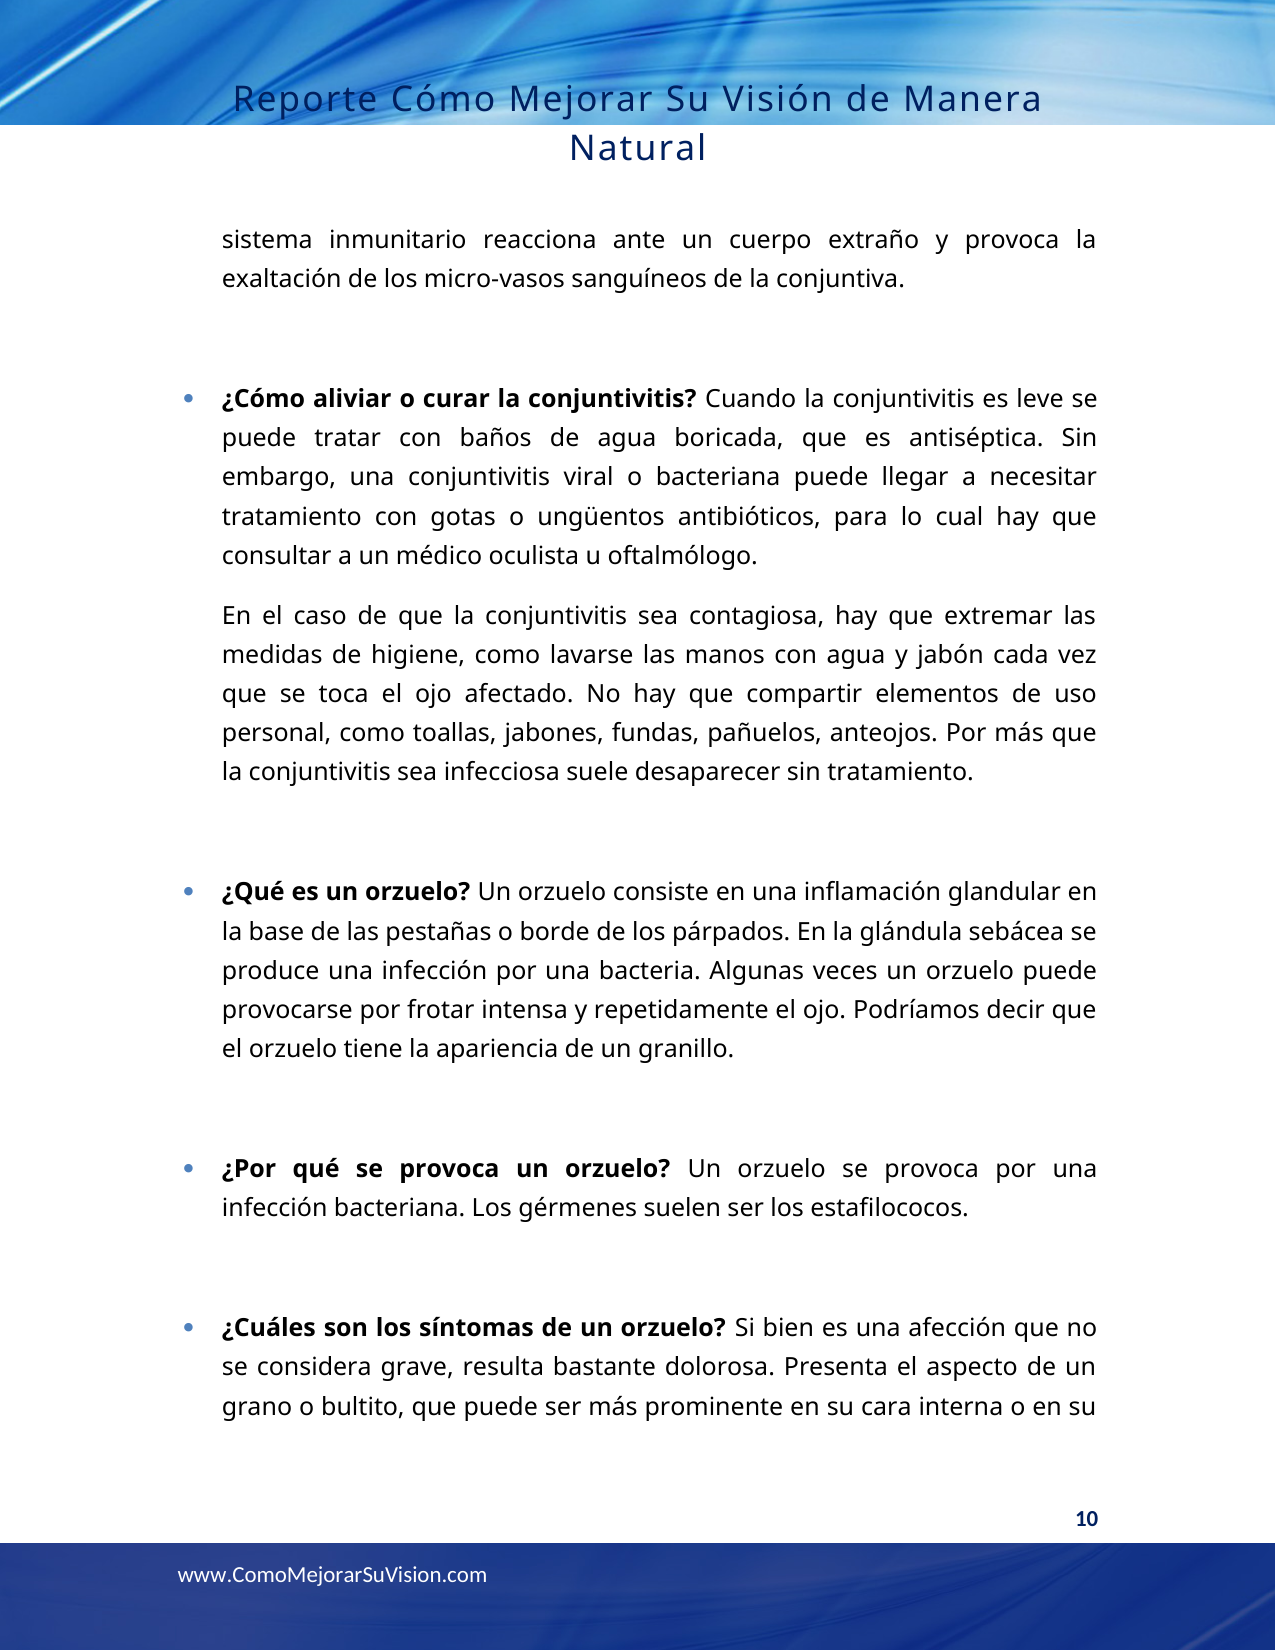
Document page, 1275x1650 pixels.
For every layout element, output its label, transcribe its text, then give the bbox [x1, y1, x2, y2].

picture [0, 1543, 1275, 1650]
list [184, 222, 1098, 295]
text En el caso de que la conjuntivitis sea contagiosa, hay que extremar las medidas de higiene, como lavarse las manos con agua y jabón cada vez que se toca el ojo afectado. No hay que compartir elementos de uso personal, como toallas, jabones, fundas, pañuelos, anteojos. Por más que la conjuntivitis sea infecciosa suele desaparecer sin tratamiento. [222, 597, 1098, 788]
list ¿Por qué se provoca un orzuelo? Un orzuelo se provoca por una infección bacteriana. Los gérmenes suelen ser los estafilococos. [184, 1151, 1098, 1224]
list ¿Qué es un orzuelo? Un orzuelo consiste en una inflamación glandular en la base de las pestañas o borde de los párpados. En la glándula sebácea se produce una infección por una bacteria. Algunas veces un orzuelo puede provocarse por frotar intensa y repetidamente el ojo. Podríamos decir que el orzuelo tiene la apariencia de un granillo. [184, 874, 1098, 1065]
list ¿Cómo aliviar o curar la conjuntivitis? Cuando la conjuntivitis es leve se puede tratar con baños de agua boricada, que es antiséptica. Sin embargo, una conjuntivitis viral o bacteriana puede llegar a necesitar tratamiento con gotas o ungüentos antibióticos, para lo cual hay que consultar a un médico oculista u oftalmólogo. [184, 381, 1098, 571]
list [184, 1310, 1098, 1422]
picture [0, 0, 1275, 125]
